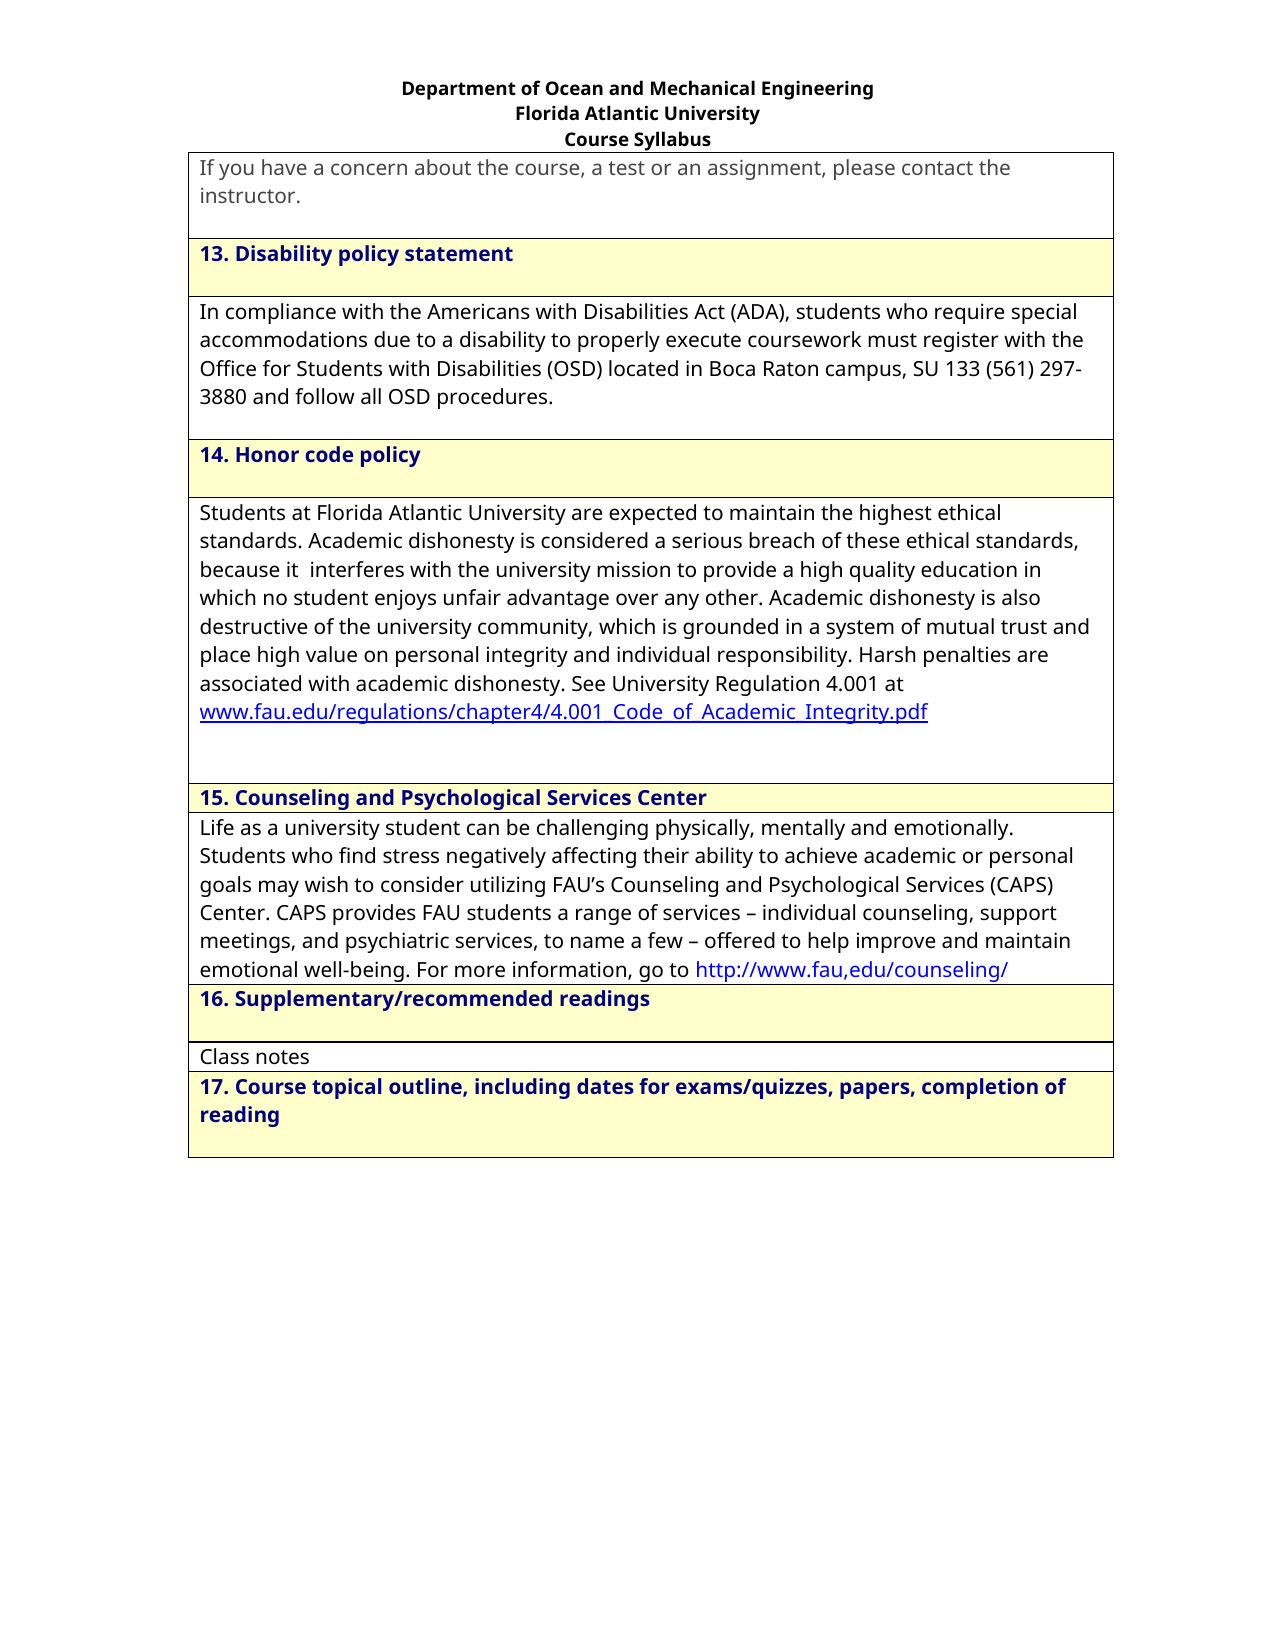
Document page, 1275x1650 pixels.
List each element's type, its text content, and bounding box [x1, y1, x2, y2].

table_cell 15. Counseling and Psychological Services Center [189, 784, 1113, 812]
table_cell 16. Supplementary/recommended readings [189, 985, 1113, 1041]
table_cell In compliance with the Americans with Disabilities Act (ADA), students who require special accommodations due to a disability to properly execute coursework must register with the Office for Students with Disabilities (OSD) located in campus, SU 133 (561) 297-3880 and follow all OSD procedures. [189, 297, 1113, 439]
table_cell Class notes [189, 1043, 1113, 1071]
table_cell Life as a university student can be challenging physically, mentally and emotionally. Students who find stress negatively affecting their ability to achieve academic or personal goals may wish to consider utilizing FAU’s Counseling and Psychological Services (CAPS) Center. CAPS provides FAU students a range of services – individual counseling, support meetings, and psychiatric services, to name a few – offered to help improve and maintain emotional well-being. For more information, go to http://www.fau,edu/counseling/ [189, 813, 1113, 983]
table_cell 14. Honor code policy [189, 440, 1113, 497]
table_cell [189, 153, 1113, 238]
table_cell 13. Disability policy statement [189, 239, 1113, 296]
table_cell Students at are expected to maintain the highest ethical standards. Academic dishonesty is considered a serious breach of these ethical standards, because it interferes with the university mission to provide a high quality education in which no student enjoys unfair advantage over any other. Academic dishonesty is also destructive of the university community, which is grounded in a system of mutual trust and place high value on personal integrity and individual responsibility. Harsh penalties are associated with academic dishonesty. Regulation 4.001 at www.fau.edu/regulations/chapter4/4.001_Code_of_Academic_Integrity.pdf [189, 498, 1113, 782]
table_cell 17. Course topical outline, including dates for exams/quizzes, papers, completion of reading [189, 1072, 1113, 1157]
